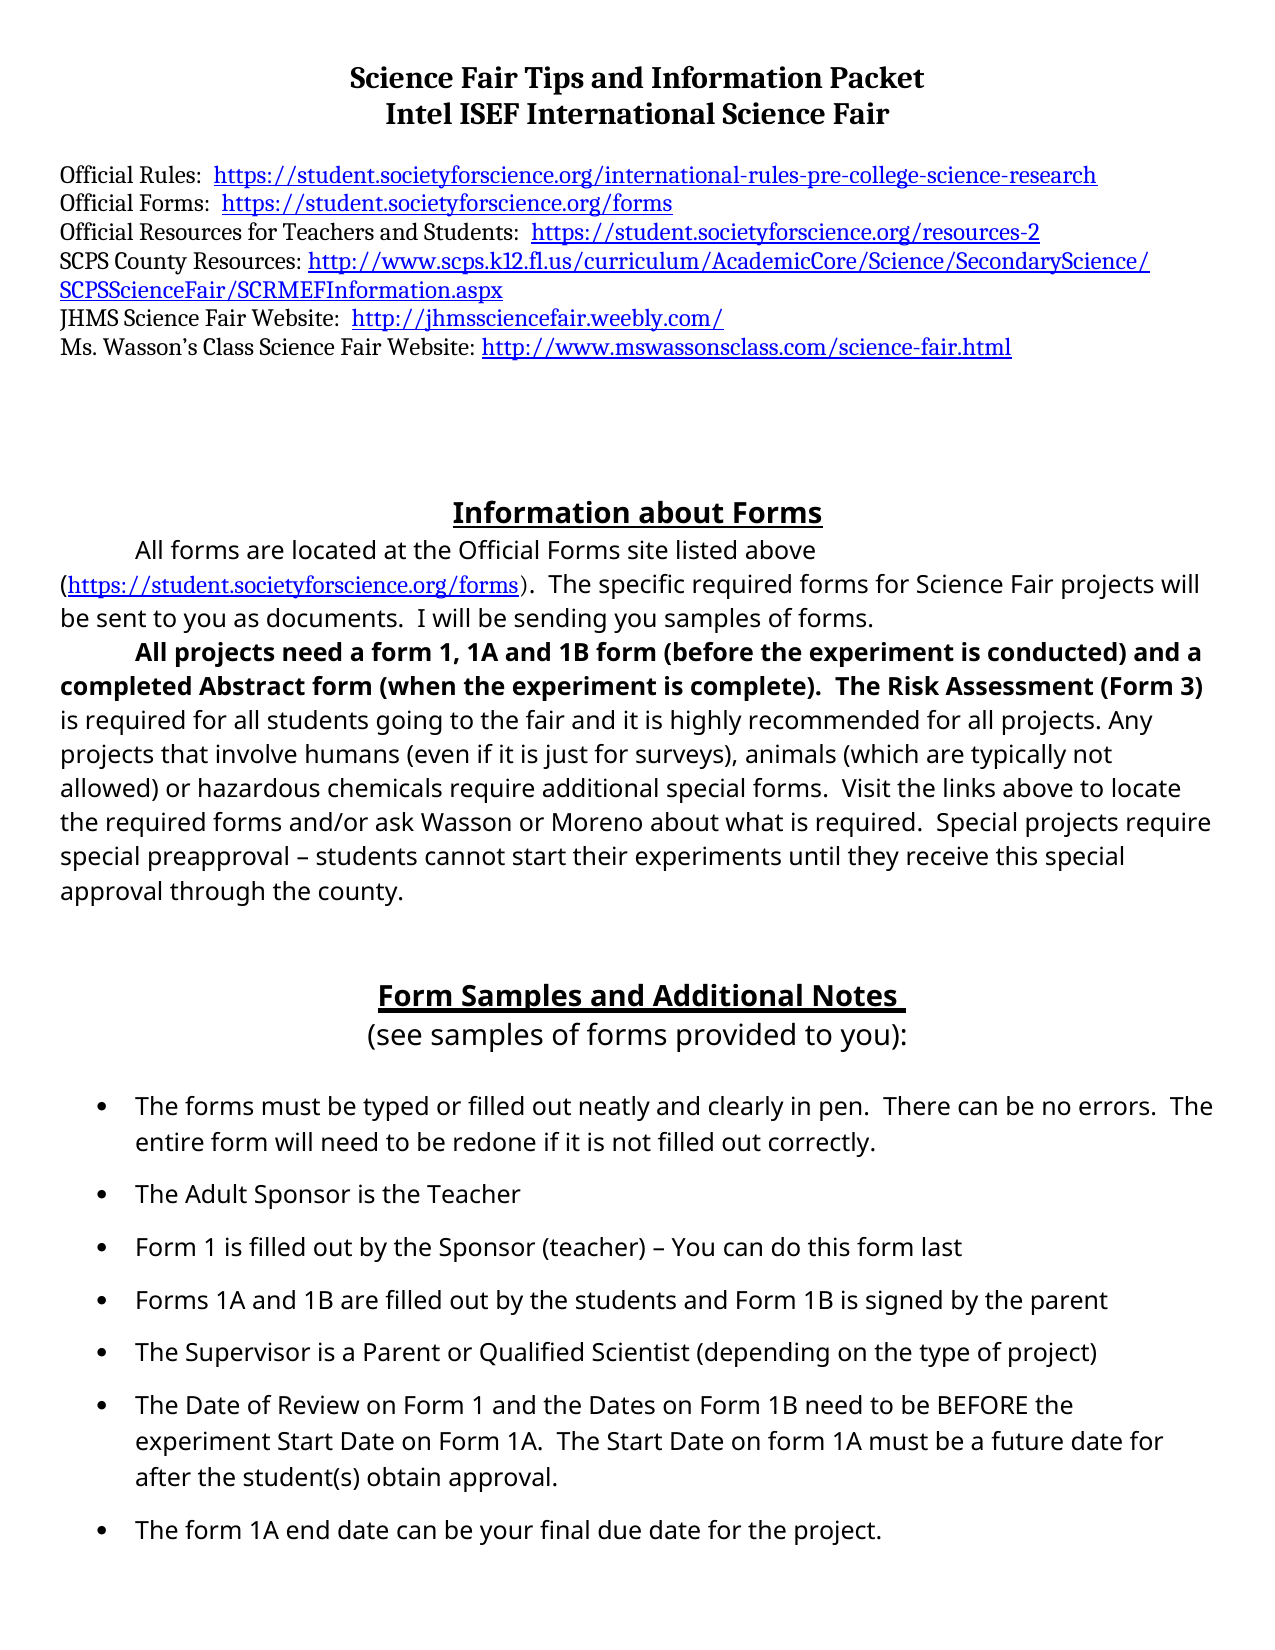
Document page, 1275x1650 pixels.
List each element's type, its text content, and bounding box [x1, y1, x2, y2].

list The Supervisor is a Parent or Qualified Scientist (depending on the type of project) [97, 1335, 1215, 1369]
list The Adult Sponsor is the Teacher [97, 1177, 1215, 1211]
list Form 1 is filled out by the Sponsor (teacher) – You can do this form last [97, 1230, 1215, 1264]
text Intel ISEF International Science Fair [60, 96, 1215, 132]
text SCPS County Resources: http://www.scps.k12.fl.us/curriculum/AcademicCore/Science/SecondaryScience/SCPSScienceFair/SCRMEFInformation.aspx [60, 247, 1215, 304]
text All forms are located at the Official Forms site listed above (https://student.societyforscience.org/forms). The specific required forms for Science Fair projects will be sent to you as documents. I will be sending you samples of forms. [60, 532, 1215, 635]
list The Date of Review on Form 1 and the Dates on Form 1B need to be BEFORE the experiment Start Date on Form 1A. The Start Date on form 1A must be a future date for after the student(s) obtain approval. [97, 1388, 1215, 1494]
text Official Resources for Teachers and Students: https://student.societyforscience.org/resources-2 [60, 218, 1215, 247]
list The forms must be typed or filled out neatly and clearly in pen. There can be no errors. The entire form will need to be redone if it is not filled out correctly. [97, 1088, 1215, 1158]
text Form Samples and Additional Notes [60, 975, 1215, 1014]
text All projects need a form 1, 1A and 1B form (before the experiment is conducted) and a completed Abstract form (when the experiment is complete). The Risk Assessment (Form 3) is required for all students going to the fair and it is highly recommended for all projects. Any projects that involve humans (even if it is just for surveys), animals (which are typically not allowed) or hazardous chemicals require additional special forms. Visit the links above to locate the required forms and/or ask Wasson or Moreno about what is required. Special projects require special preapproval – students cannot start their experiments until they receive this special approval through the county. [60, 635, 1215, 907]
list Forms 1A and 1B are filled out by the students and Form 1B is signed by the parent [97, 1282, 1215, 1316]
text Official Rules: https://student.societyforscience.org/international-rules-pre-college-science-research [60, 161, 1215, 189]
text Ms. Wasson’s Class Science Fair Website: http://www.mswassonsclass.com/science-fair.html [60, 333, 1215, 391]
text Information about Forms [60, 493, 1215, 532]
text Official Forms: https://student.societyforscience.org/forms [60, 189, 1215, 218]
list The form 1A end date can be your final due date for the project. [97, 1513, 1215, 1547]
text JHMS Science Fair Website: http://jhmssciencefair.weebly.com/ [60, 304, 1215, 333]
text Science Fair Tips and Information Packet [60, 60, 1215, 96]
text (see samples of forms provided to you): [60, 1014, 1215, 1054]
